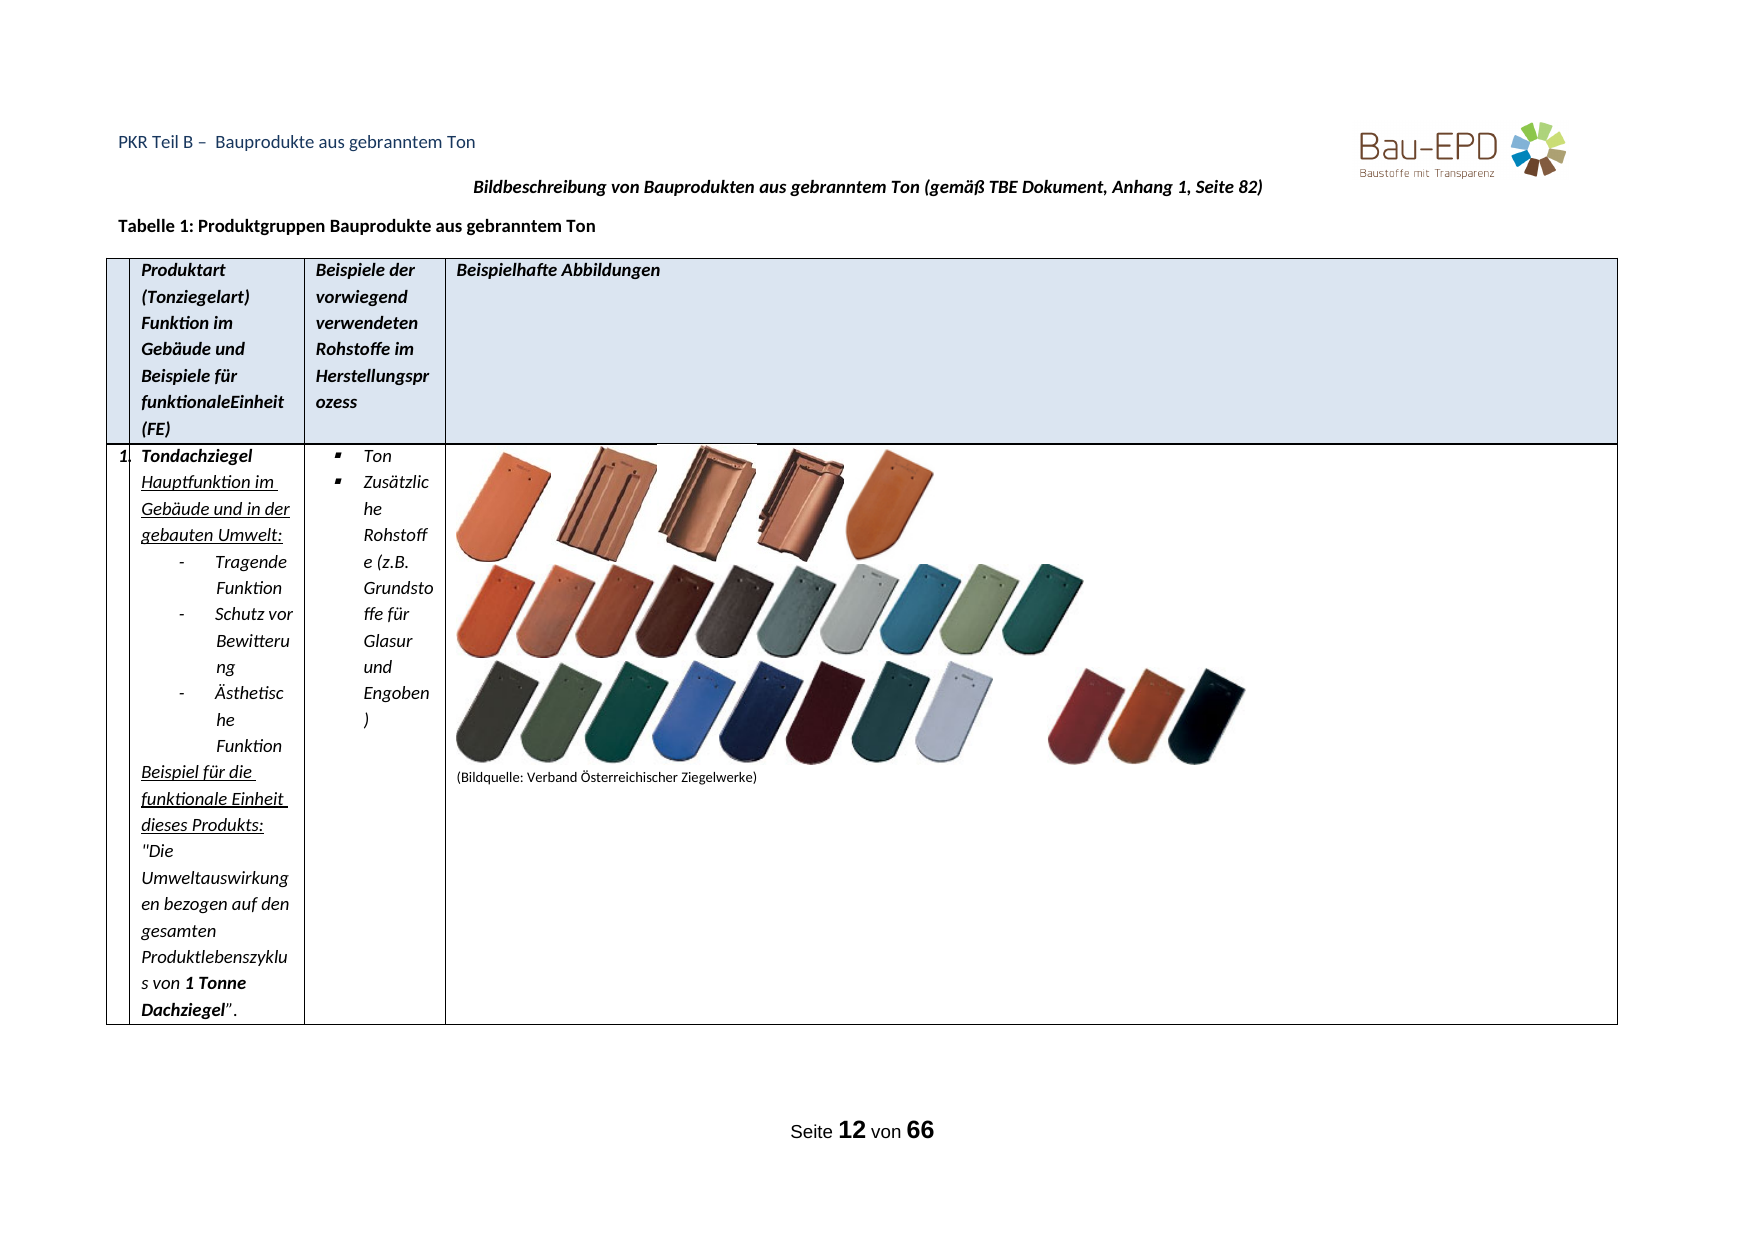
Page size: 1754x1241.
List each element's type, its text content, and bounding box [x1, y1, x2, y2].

picture [456, 660, 993, 765]
table_header Beispiele der vorwiegend verwendeten Rohstoffe im Herstellungsprozess [305, 259, 445, 443]
table_header Beispielhafte Abbildungen [446, 259, 1617, 443]
table_cell (Bildquelle: Verband Österreichischer Ziegelwerke) [446, 445, 1617, 1024]
table_cell Tondachziegel Hauptfunktion im Gebäude und in der gebauten Umwelt: Tragende Funktion Schutz vor Bewitterung Ästhetische Funktion Beispiel für die funktionale Einheit dieses Produkts: "Die Umweltauswirkungen bezogen auf den gesamten Produktlebenszyklus von 1 Tonne Dachziegel”. [130, 445, 304, 1024]
text Tabelle 1: Produktgruppen Bauprodukte aus gebranntem Ton [118, 214, 1606, 237]
picture [1352, 120, 1569, 175]
table_header Produktart (Tonziegelart) Funktion im Gebäude und Beispiele für funktionaleEinheit (FE) [130, 259, 304, 443]
table_header [107, 259, 129, 443]
picture [456, 444, 935, 562]
picture [1047, 667, 1247, 765]
table_cell Ton Zusätzliche Rohstoffe (z.B. Grundstoffe für Glasur und Engoben) [305, 445, 445, 1024]
picture [456, 564, 1084, 658]
text Bildbeschreibung von Bauprodukten aus gebranntem Ton (gemäß TBE Dokument, Anhang 1, Seite 82) [130, 175, 1606, 198]
table_cell [107, 445, 129, 1024]
